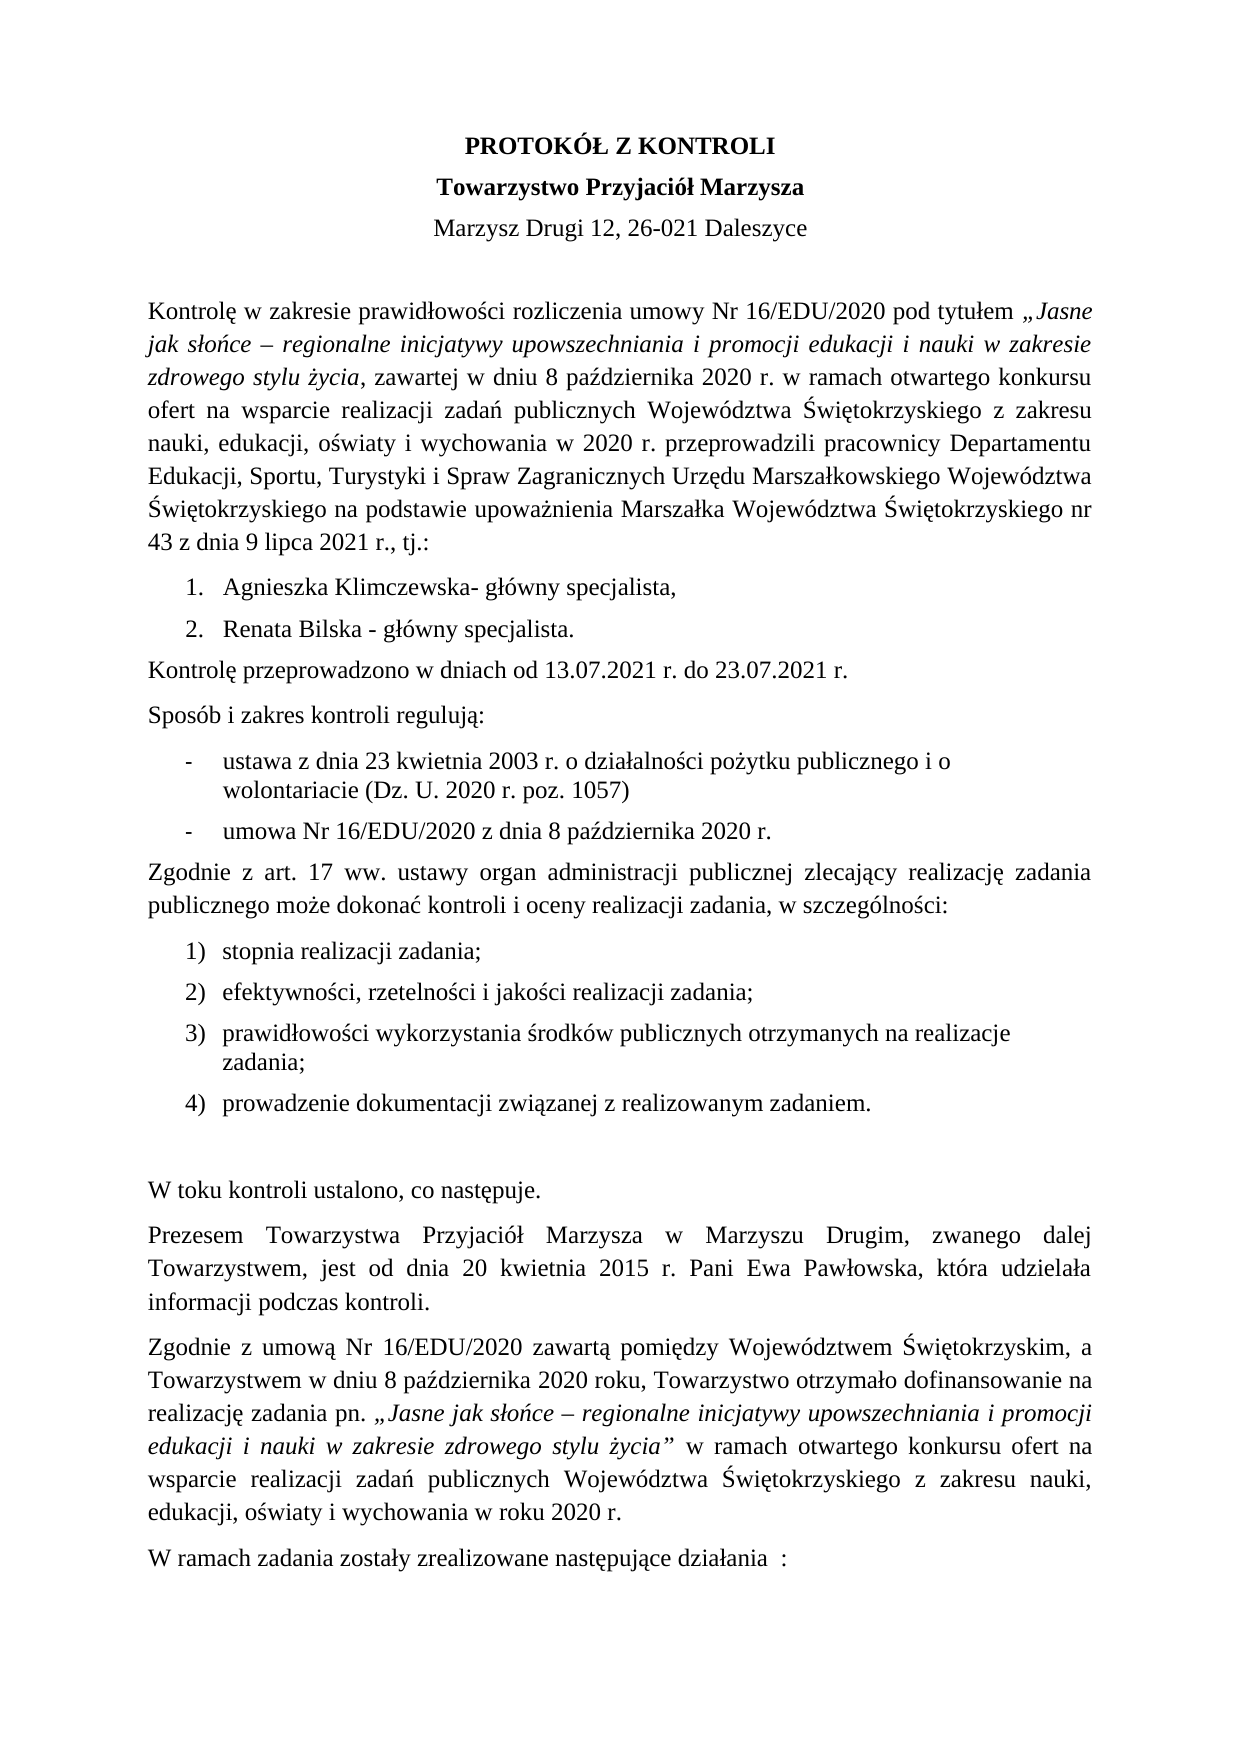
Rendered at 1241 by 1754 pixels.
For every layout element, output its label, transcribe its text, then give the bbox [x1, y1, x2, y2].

text Zgodnie z art. 17 ww. ustawy organ administracji publicznej zlecający realizację zadania publicznego może dokonać kontroli i oceny realizacji zadania, w szczególności: [148, 857, 1093, 919]
text Kontrolę w zakresie prawidłowości rozliczenia umowy Nr 16/EDU/2020 pod tytułem „Jasne jak słońce – regionalne inicjatywy upowszechniania i promocji edukacji i nauki w zakresie zdrowego stylu życia, zawartej w dniu 8 października 2020 r. w ramach otwartego konkursu ofert na wsparcie realizacji zadań publicznych Województwa Świętokrzyskiego z zakresu nauki, edukacji, oświaty i wychowania w 2020 r. przeprowadzili pracownicy Departamentu Edukacji, Sportu, Turystyki i Spraw Zagranicznych Urzędu Marszałkowskiego Województwa Świętokrzyskiego na podstawie upoważnienia Marszałka Województwa Świętokrzyskiego nr 43 z dnia 9 lipca 2021 r., tj.: [148, 296, 1093, 556]
list prawidłowości wykorzystania środków publicznych otrzymanych na realizacje zadania; [185, 1018, 1093, 1076]
list ustawa z dnia 23 kwietnia 2003 r. o działalności pożytku publicznego i o wolontariacie (Dz. U. 2020 r. poz. 1057) [185, 746, 1093, 803]
list efektywności, rzetelności i jakości realizacji zadania; [185, 977, 1093, 1006]
text Prezesem Towarzystwa Przyjaciół Marzysza w Marzyszu Drugim, zwanego dalej Towarzystwem, jest od dnia 20 kwietnia 2015 r. Pani Ewa Pawłowska, która udzielała informacji podczas kontroli. [148, 1221, 1093, 1315]
text Towarzystwo Przyjaciół Marzysza [148, 172, 1093, 201]
list prowadzenie dokumentacji związanej z realizowanym zadaniem. [185, 1088, 1093, 1117]
text W toku kontroli ustalono, co następuje. [148, 1175, 1093, 1204]
text Zgodnie z umową Nr 16/EDU/2020 zawartą pomiędzy Województwem Świętokrzyskim, a Towarzystwem w dniu 8 października 2020 roku, Towarzystwo otrzymało dofinansowanie na realizację zadania pn. „Jasne jak słońce – regionalne inicjatywy upowszechniania i promocji edukacji i nauki w zakresie zdrowego stylu życia” w ramach otwartego konkursu ofert na wsparcie realizacji zadań publicznych Województwa Świętokrzyskiego z zakresu nauki, edukacji, oświaty i wychowania w roku 2020 r. [148, 1332, 1093, 1526]
text W ramach zadania zostały zrealizowane następujące działania : [148, 1543, 1093, 1571]
text PROTOKÓŁ Z KONTROLI [148, 131, 1093, 159]
list umowa Nr 16/EDU/2020 z dnia 8 października 2020 r. [185, 816, 1093, 845]
list Renata Bilska - główny specjalista. [185, 614, 1093, 642]
text Kontrolę przeprowadzono w dniach od 13.07.2021 r. do 23.07.2021 r. [148, 655, 1093, 684]
text Marzysz Drugi 12, 26-021 Daleszyce [148, 213, 1093, 242]
text Sposób i zakres kontroli regulują: [148, 700, 1093, 729]
list Agnieszka Klimczewska- główny specjalista, [185, 572, 1093, 601]
list stopnia realizacji zadania; [185, 936, 1093, 964]
